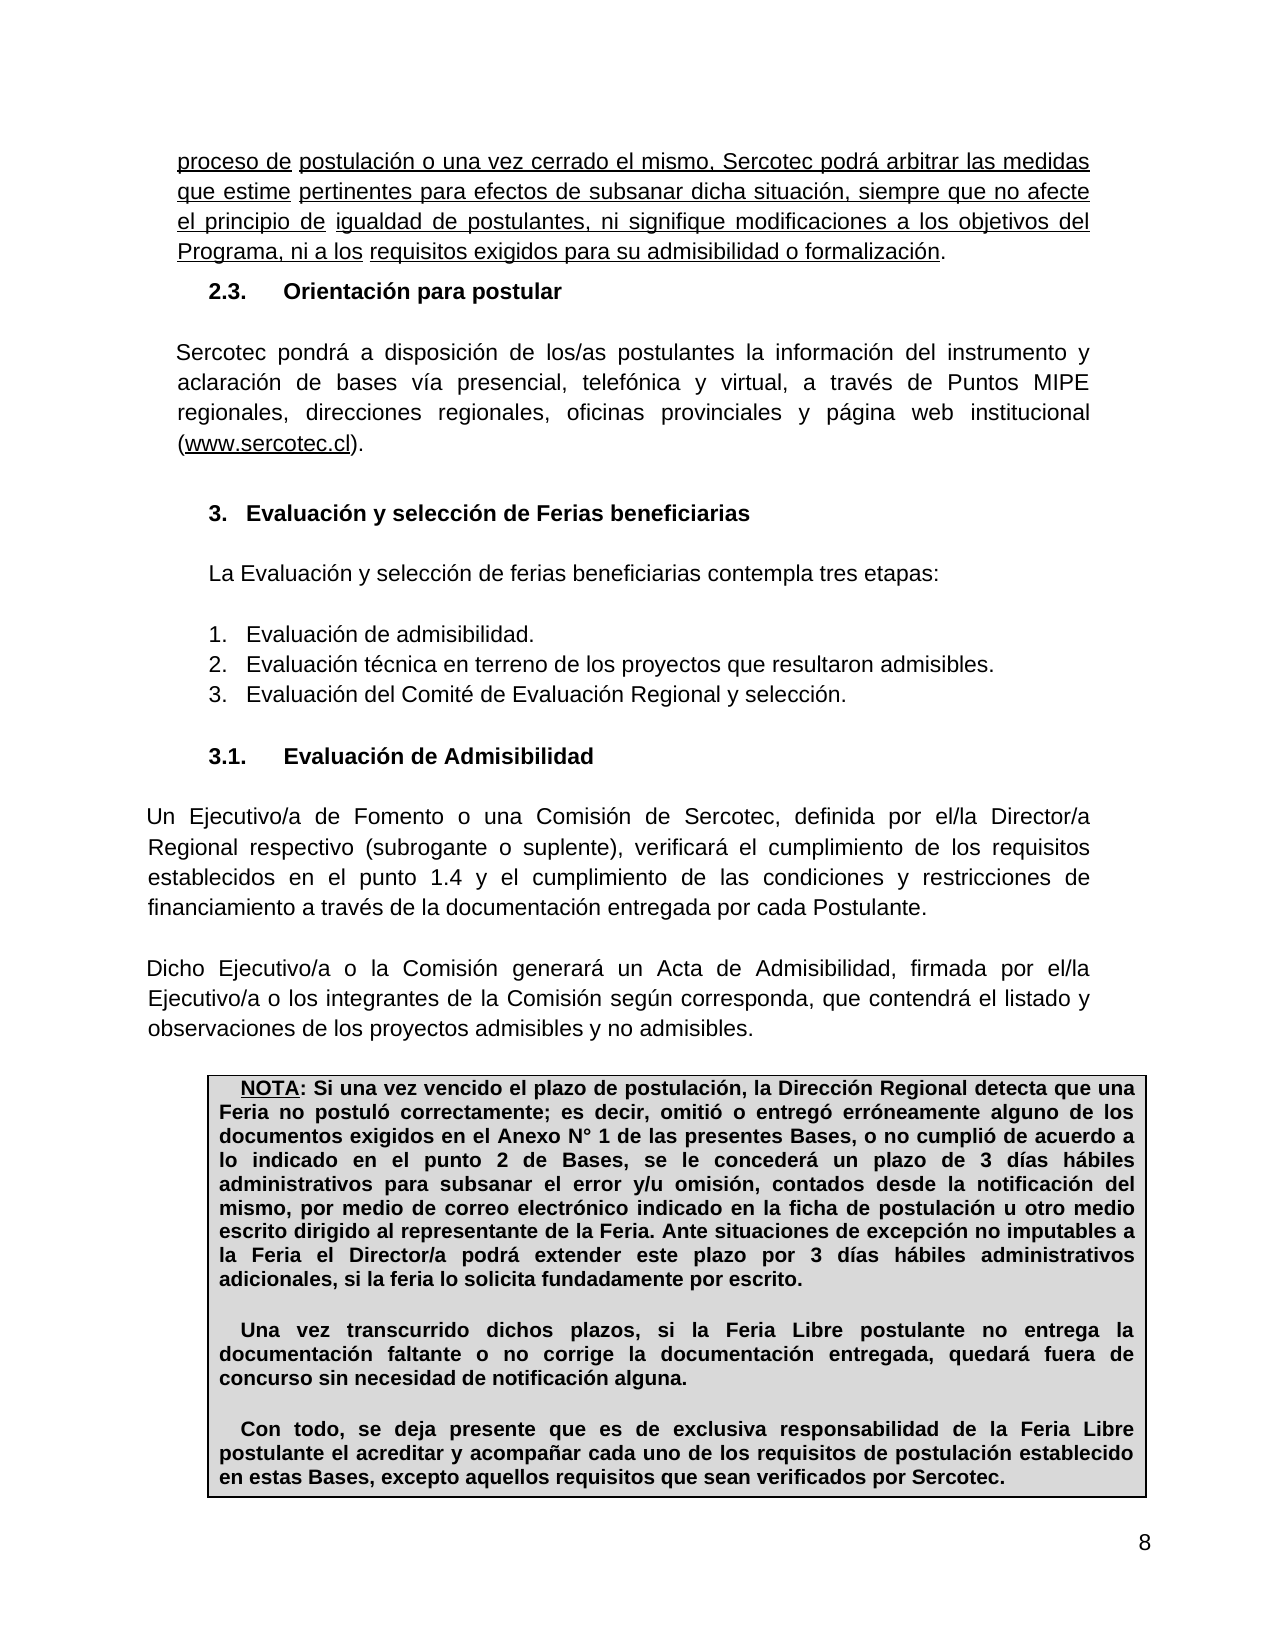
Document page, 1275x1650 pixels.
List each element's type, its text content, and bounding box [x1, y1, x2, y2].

list Evaluación técnica en terreno de los proyectos que resultaron admisibles. [208, 651, 1151, 677]
subtitle Evaluación y selección de Ferias beneficiarias [208, 500, 1151, 526]
text La Evaluación y selección de ferias beneficiarias contempla tres etapas: [208, 560, 1151, 587]
subtitle Orientación para postular [208, 278, 1151, 304]
text Un Ejecutivo/a de Fomento o una Comisión de Sercotec, definida por el/la Director/a Regional respectivo (subrogante o suplente), verificará el cumplimiento de los requisitos establecidos en el punto 1.4 y el cumplimiento de las condiciones y restricciones de financiamiento a través de la documentación entregada por cada Postulante. [146, 803, 1091, 920]
text Sercotec pondrá a disposición de los/as postulantes la información del instrumento y aclaración de bases vía presencial, telefónica y virtual, a través de Puntos MIPE regionales, direcciones regionales, oficinas provinciales y página web institucional (www.sercotec.cl). [176, 339, 1091, 456]
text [176, 148, 1091, 264]
list Evaluación de admisibilidad. [208, 621, 1151, 647]
text Dicho Ejecutivo/a o la Comisión generará un Acta de Admisibilidad, firmada por el/la Ejecutivo/a o los integrantes de la Comisión según corresponda, que contendrá el listado y observaciones de los proyectos admisibles y no admisibles. [146, 954, 1091, 1041]
list Evaluación del Comité de Evaluación Regional y selección. [208, 681, 1151, 708]
subtitle Evaluación de Admisibilidad [208, 743, 1151, 769]
